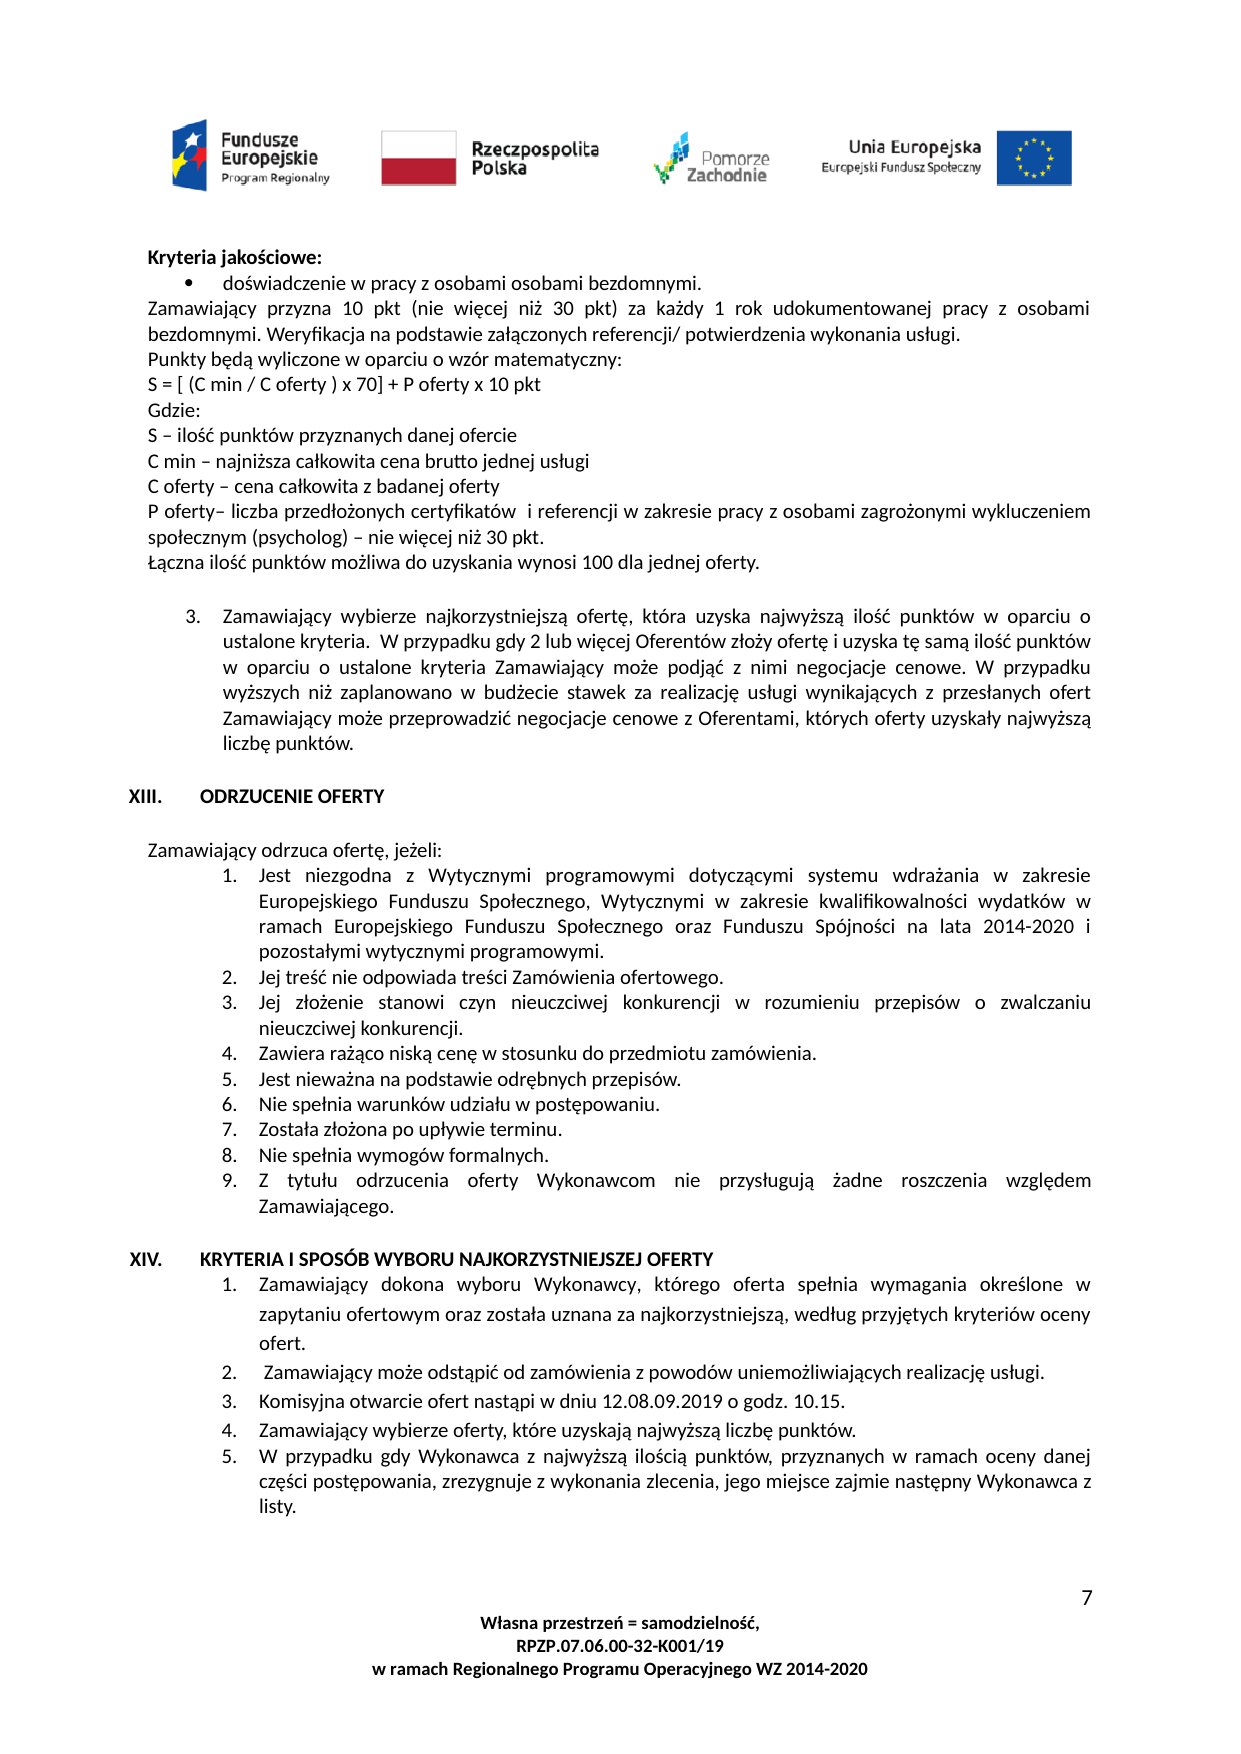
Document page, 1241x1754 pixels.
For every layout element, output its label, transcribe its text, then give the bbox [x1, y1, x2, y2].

text Punkty będą wyliczone w oparciu o wzór matematyczny: [148, 346, 1092, 372]
list doświadczenie w pracy z osobami osobami bezdomnymi. [185, 270, 1092, 295]
text S – ilość punktów przyznanych danej ofercie [148, 422, 1092, 448]
list Nie spełnia wymogów formalnych. [222, 1142, 1092, 1167]
list Zamawiający dokona wyboru Wykonawcy, którego oferta spełnia wymagania określone w zapytaniu ofertowym oraz została uznana za najkorzystniejszą, według przyjętych kryteriów oceny ofert. [221, 1272, 1092, 1355]
text S = [ (C min / C oferty ) x 70] + P oferty x 10 pkt [148, 372, 1092, 397]
text Kryteria jakościowe: [148, 244, 1092, 270]
text C oferty – cena całkowita z badanej oferty [148, 473, 1092, 499]
list Nie spełnia warunków udziału w postępowaniu. [222, 1091, 1092, 1117]
list Komisyjna otwarcie ofert nastąpi w dniu 12.08.09.2019 o godz. 10.15. [221, 1388, 1092, 1414]
list Zamawiający wybierze oferty, które uzyskają najwyższą liczbę punktów. [221, 1417, 1092, 1443]
text C min – najniższa całkowita cena brutto jednej usługi [148, 448, 1092, 473]
list Jest nieważna na podstawie odrębnych przepisów. [222, 1066, 1092, 1091]
list Została złożona po upływie terminu. [222, 1117, 1092, 1142]
list Jest niezgodna z Wytycznymi programowymi dotyczącymi systemu wdrażania w zakresie Europejskiego Funduszu Społecznego, Wytycznymi w zakresie kwalifikowalności wydatków w ramach Europejskiego Funduszu Społecznego oraz Funduszu Spójności na lata 2014-2020 i pozostałymi wytycznymi programowymi. [222, 862, 1092, 964]
list Jej treść nie odpowiada treści Zamówienia ofertowego. [222, 964, 1092, 989]
text Gdzie: [148, 397, 1092, 422]
list Zamawiający wybierze najkorzystniejszą ofertę, która uzyska najwyższą ilość punktów w oparciu o ustalone kryteria. W przypadku gdy 2 lub więcej Oferentów złoży ofertę i uzyska tę samą ilość punktów w oparciu o ustalone kryteria Zamawiający może podjąć z nimi negocjacje cenowe. W przypadku wyższych niż zaplanowano w budżecie stawek za realizację usługi wynikających z przesłanych ofert Zamawiający może przeprowadzić negocjacje cenowe z Oferentami, których oferty uzyskały najwyższą liczbę punktów. [185, 603, 1092, 756]
text P oferty– liczba przedłożonych certyfikatów i referencji w zakresie pracy z osobami zagrożonymi wykluczeniem społecznym (psycholog) – nie więcej niż 30 pkt. [148, 499, 1092, 549]
text Zamawiający odrzuca ofertę, jeżeli: [148, 837, 1092, 862]
text Zamawiający przyzna 10 pkt (nie więcej niż 30 pkt) za każdy 1 rok udokumentowanej pracy z osobami bezdomnymi. Weryfikacja na podstawie załączonych referencji/ potwierdzenia wykonania usługi. [148, 295, 1092, 346]
list W przypadku gdy Wykonawca z najwyższą ilością punktów, przyznanych w ramach oceny danej części postępowania, zrezygnuje z wykonania zlecenia, jego miejsce zajmie następny Wykonawca z listy. [221, 1443, 1092, 1519]
list Jej złożenie stanowi czyn nieuczciwej konkurencji w rozumieniu przepisów o zwalczaniu nieuczciwej konkurencji. [222, 989, 1092, 1040]
list ODRZUCENIE OFERTY [162, 783, 1092, 809]
list Z tytułu odrzucenia oferty Wykonawcom nie przysługują żadne roszczenia względem Zamawiającego. [222, 1167, 1092, 1218]
list Zamawiający może odstąpić od zamówienia z powodów uniemożliwiających realizację usługi. [221, 1359, 1092, 1384]
text Łączna ilość punktów możliwa do uzyskania wynosi 100 dla jednej oferty. [148, 549, 1092, 575]
list KRYTERIA I SPOSÓB WYBORU NAJKORZYSTNIEJSZEJ OFERTY [162, 1246, 1092, 1272]
list Zawiera rażąco niską cenę w stosunku do przedmiotu zamówienia. [222, 1040, 1092, 1066]
